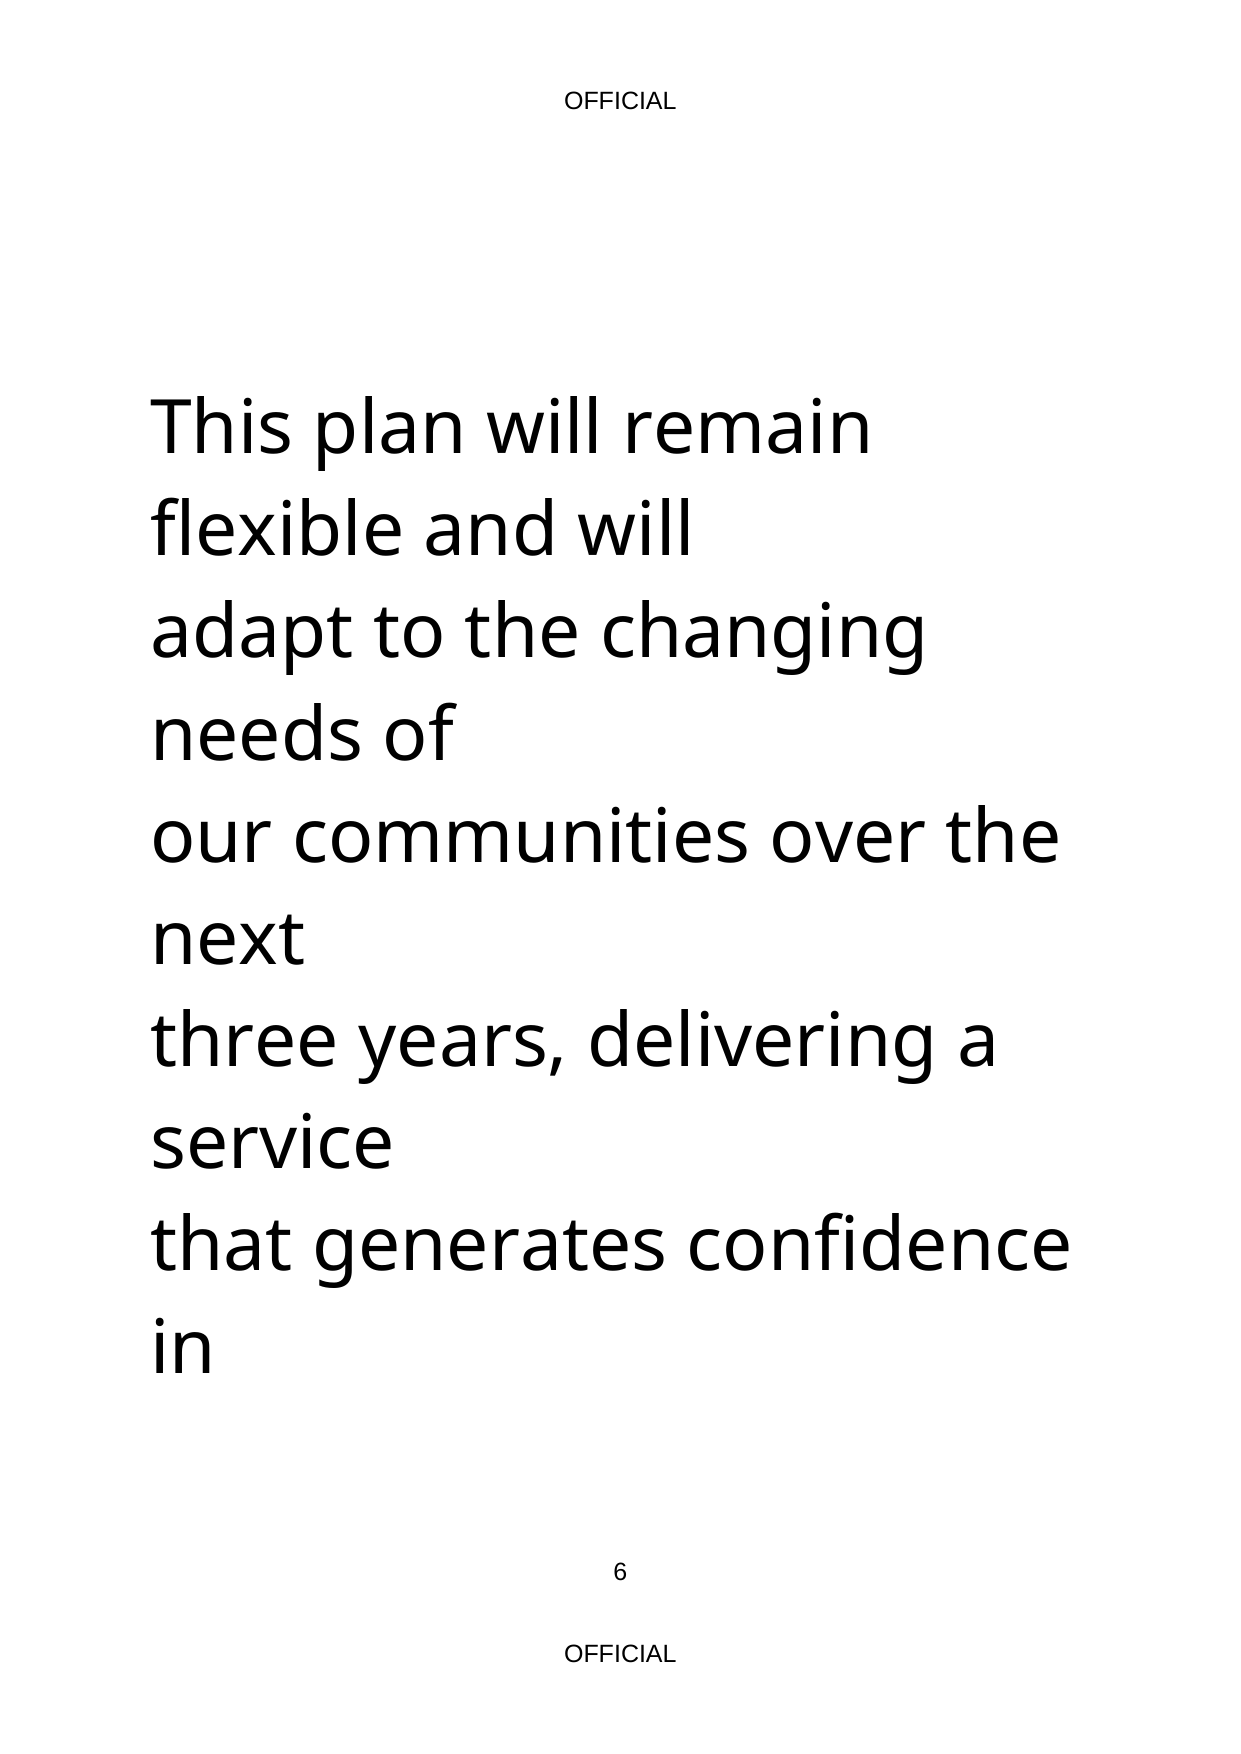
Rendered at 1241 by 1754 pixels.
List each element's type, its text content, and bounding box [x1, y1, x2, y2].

text This plan will remain flexible and will [150, 373, 1090, 577]
text that generates confidence in [150, 1191, 1090, 1395]
text adapt to the changing needs of [150, 577, 1090, 782]
text our communities over the next [150, 782, 1090, 986]
text three years, delivering a service [150, 986, 1090, 1191]
